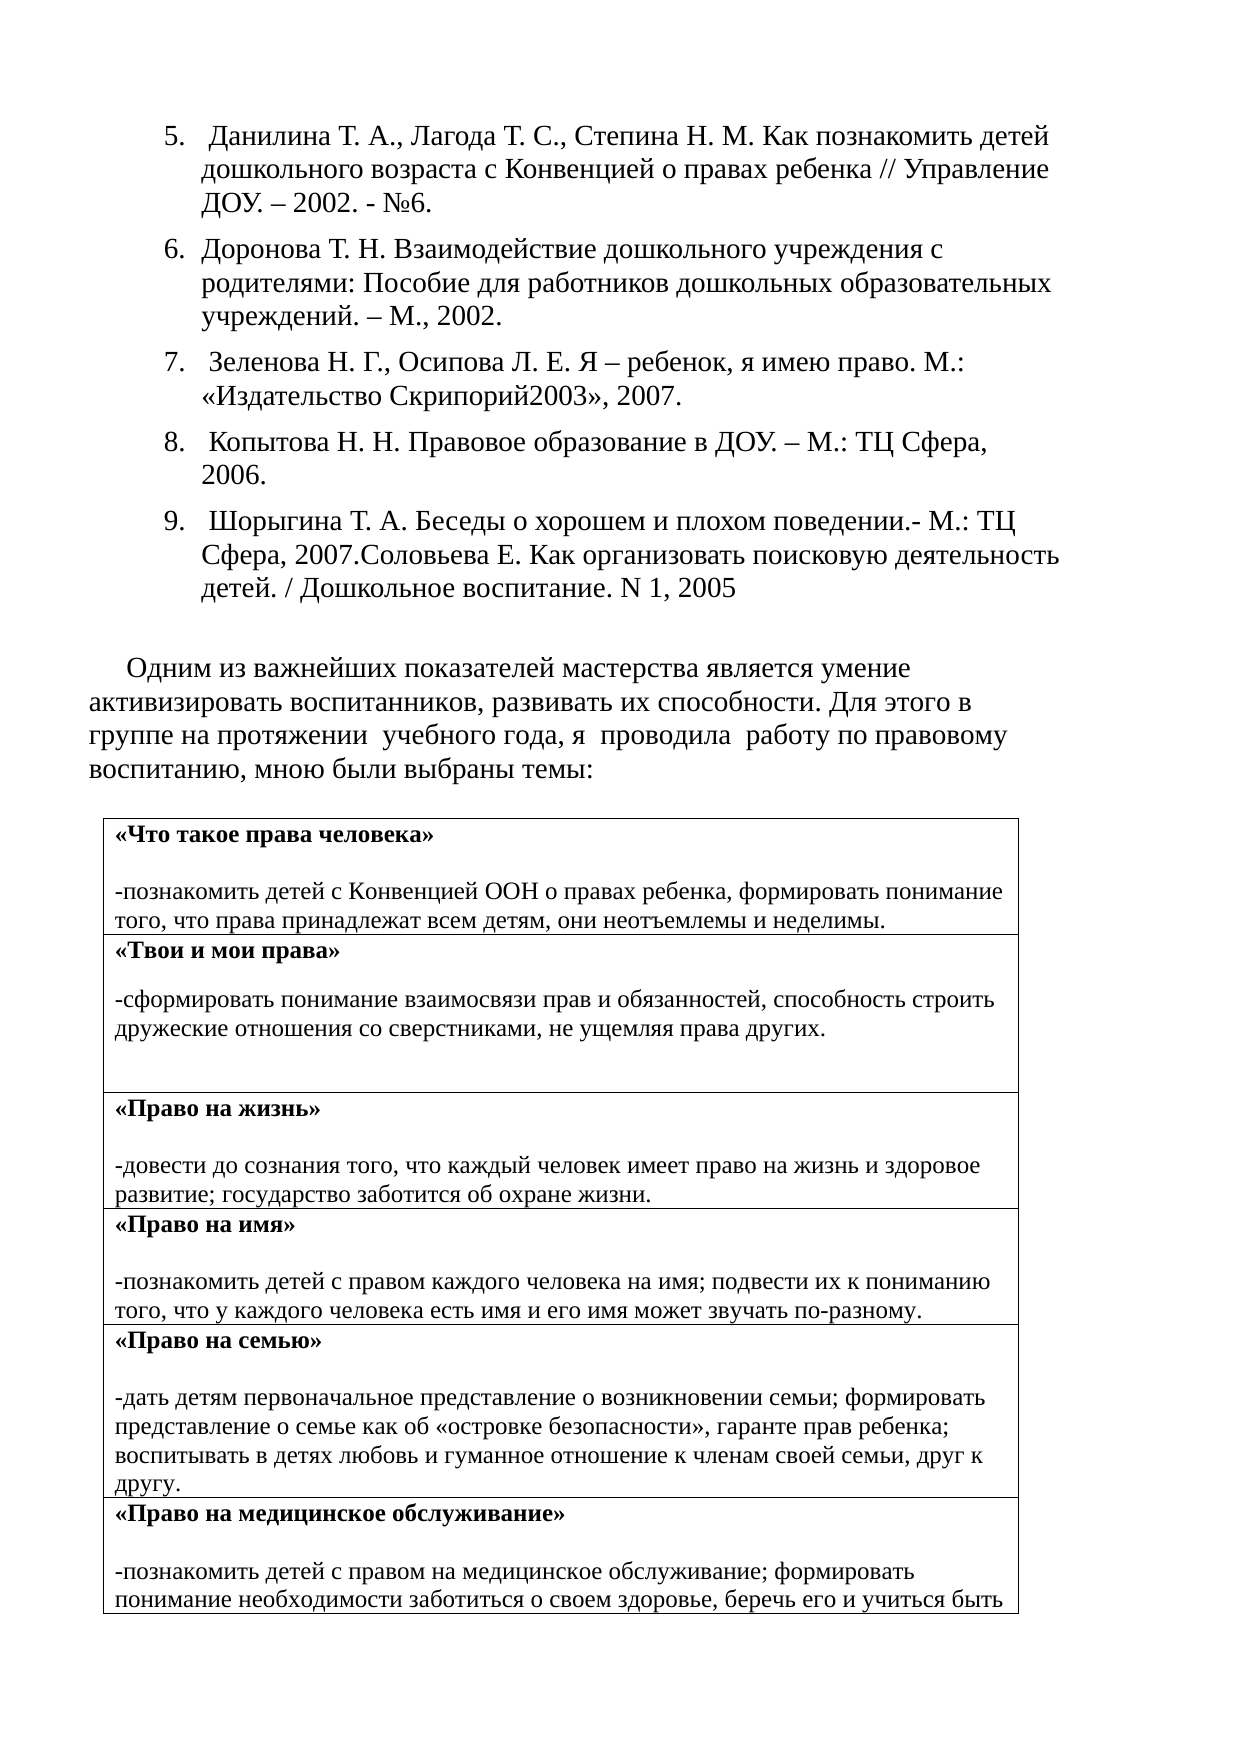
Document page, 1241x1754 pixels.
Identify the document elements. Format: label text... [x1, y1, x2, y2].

text Одним из важнейших показателей мастерства является умение активизировать воспитанников, развивать их способности. Для этого в группе на протяжении учебного года, я проводила работу по правовому воспитанию, мною были выбраны темы: [88, 650, 1063, 784]
table_cell «Право на имя» -познакомить детей с правом каждого человека на имя; подвести их к пониманию того, что у каждого человека есть имя и его имя может звучать по-разному. [104, 1209, 1018, 1324]
list Шорыгина Т. А. Беседы о хорошем и плохом поведении.- М.: ТЦ Сфера, 2007.Соловьева Е. Как организовать поисковую деятельность детей. / Дошкольное воспитание. N 1, 2005 [163, 503, 1063, 604]
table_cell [104, 1498, 1018, 1613]
table_header «Что такое права человека» -познакомить детей с Конвенцией ООН о правах ребенка, формировать понимание того, что права принадлежат всем детям, они неотъемлемы и неделимы. [104, 819, 1018, 934]
table_cell «Право на семью» -дать детям первоначальное представление о возникновении семьи; формировать представление о семье как об «островке безопасности», гаранте прав ребенка; воспитывать в детях любовь и гуманное отношение к членам своей семьи, друг к другу. [104, 1325, 1018, 1497]
list Копытова Н. Н. Правовое образование в ДОУ. – М.: ТЦ Сфера, 2006. [163, 424, 1063, 491]
table_cell «Твои и мои права» -сформировать понимание взаимосвязи прав и обязанностей, способность строить дружеские отношения со сверстниками, не ущемляя права других. [104, 935, 1018, 1092]
list Данилина Т. А., Лагода Т. С., Степина Н. М. Как познакомить детей дошкольного возраста с Конвенцией о правах ребенка // Управление ДОУ. – 2002. - №6. [163, 118, 1063, 219]
table_cell «Право на жизнь» -довести до сознания того, что каждый человек имеет право на жизнь и здоровое развитие; государство заботится об охране жизни. [104, 1093, 1018, 1208]
list Зеленова Н. Г., Осипова Л. Е. Я – ребенок, я имею право. М.: «Издательство Скрипорий2003», 2007. [163, 344, 1063, 411]
list Доронова Т. Н. Взаимодействие дошкольного учреждения с родителями: Пособие для работников дошкольных образовательных учреждений. – М., 2002. [163, 231, 1063, 332]
